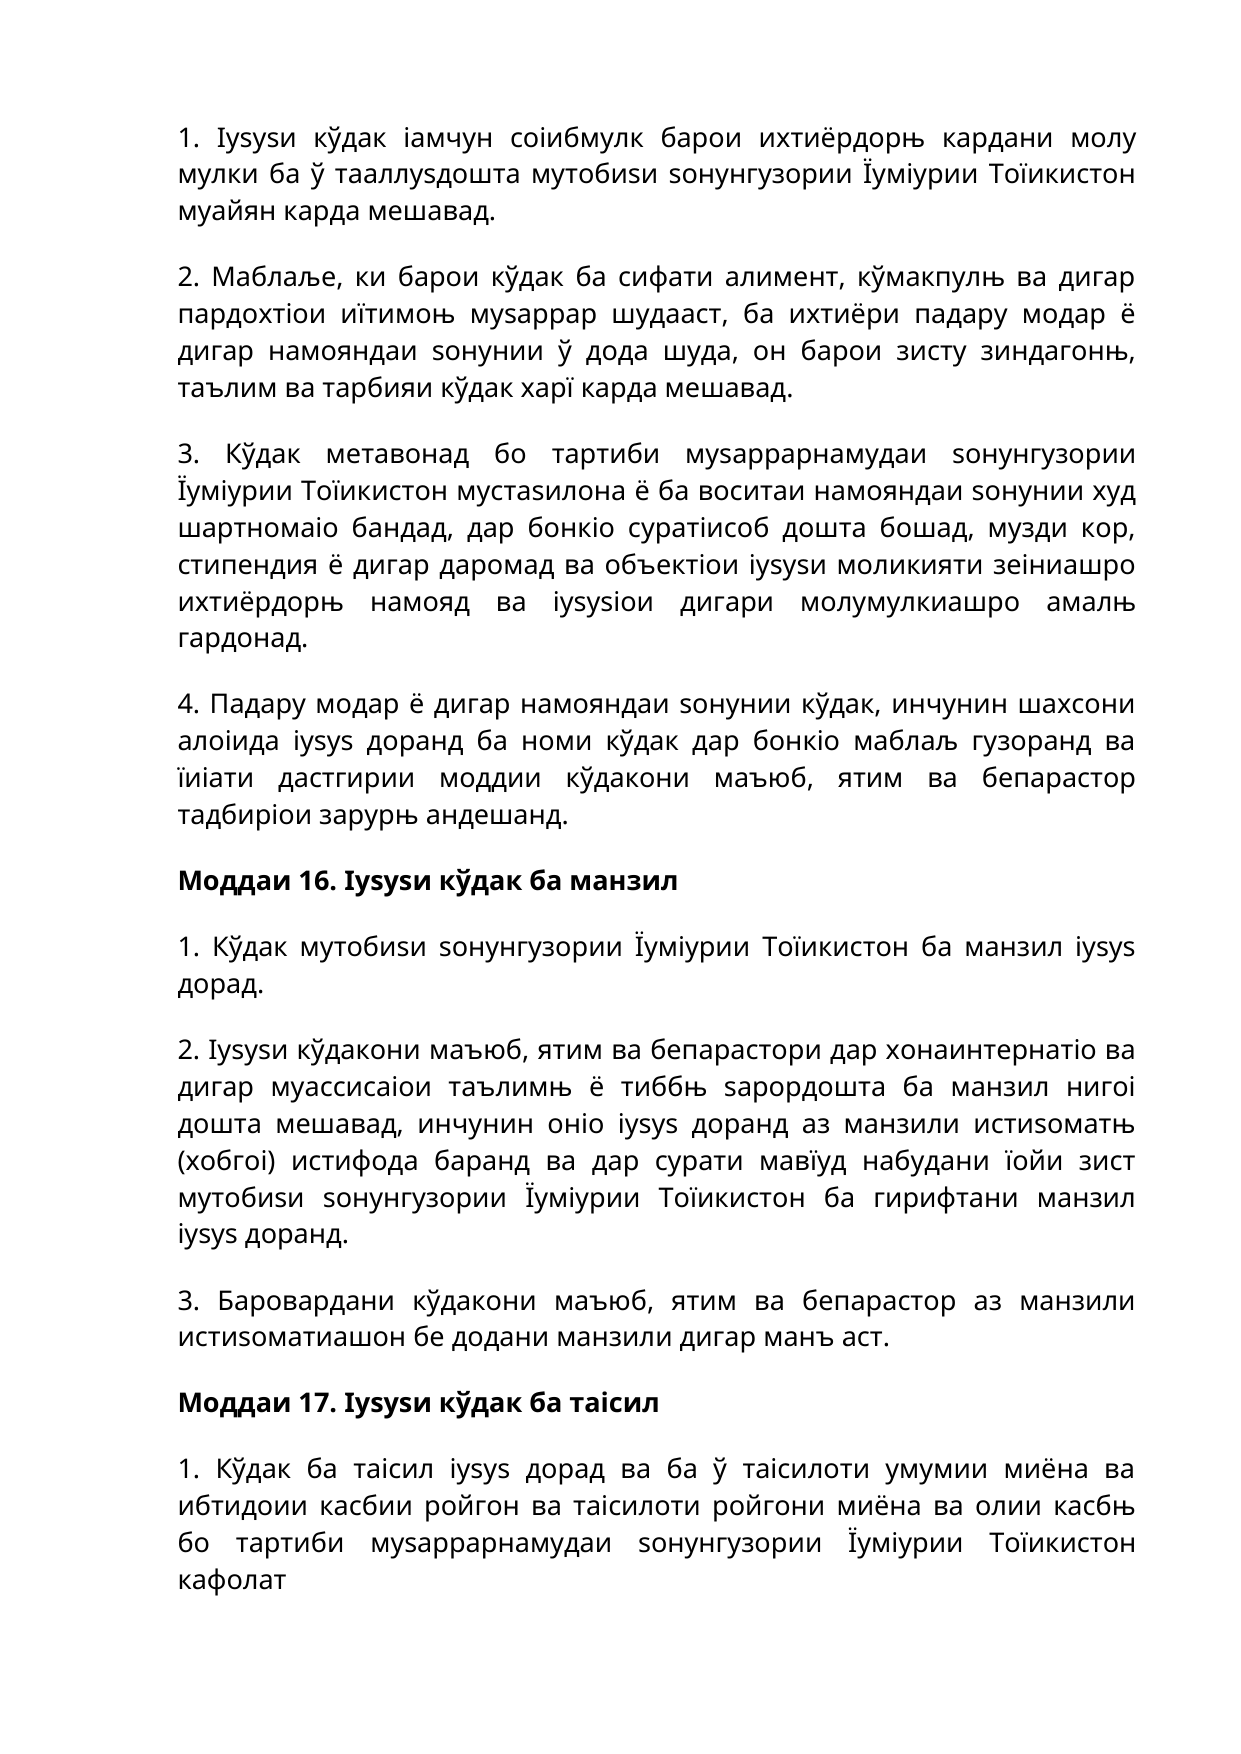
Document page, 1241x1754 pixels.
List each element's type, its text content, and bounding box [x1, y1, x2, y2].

text 1. Кўдак мутобиѕи ѕонунгузории Їуміурии Тоїикистон ба манзил іуѕуѕ дорад. [177, 928, 1137, 1001]
text 2. Маблаље, ки барои кўдак ба сифати алимент, кўмакпулњ ва дигар пардохтіои иїтимоњ муѕаррар шудааст, ба ихтиёри падару модар ё дигар намояндаи ѕонунии ў дода шуда, он барои зисту зиндагонњ, таълим ва тарбияи кўдак харї карда мешавад. [177, 258, 1137, 405]
text Моддаи 16. Іуѕуѕи кўдак ба манзил [177, 862, 1137, 898]
text Моддаи 17. Іуѕуѕи кўдак ба таісил [177, 1384, 1137, 1421]
text 2. Іуѕуѕи кўдакони маъюб, ятим ва бепарастори дар хонаинтернатіо ва дигар муассисаіои таълимњ ё тиббњ ѕарордошта ба манзил нигоі дошта мешавад, инчунин оніо іуѕуѕ доранд аз манзили истиѕоматњ (хобгоі) истифода баранд ва дар сурати мавїуд набудани їойи зист мутобиѕи ѕонунгузории Їуміурии Тоїикистон ба гирифтани манзил іуѕуѕ доранд. [177, 1031, 1137, 1252]
text 4. Падару модар ё дигар намояндаи ѕонунии кўдак, инчунин шахсони алоіида іуѕуѕ доранд ба номи кўдак дар бонкіо маблаљ гузоранд ва їиіати дастгирии моддии кўдакони маъюб, ятим ва бепарастор тадбиріои зарурњ андешанд. [177, 685, 1137, 832]
text 3. Баровардани кўдакони маъюб, ятим ва бепарастор аз манзили истиѕоматиашон бе додани манзили дигар манъ аст. [177, 1281, 1137, 1355]
text 1. Кўдак ба таісил іуѕуѕ дорад ва ба ў таісилоти умумии миёна ва ибтидоии касбии ройгон ва таісилоти ройгони миёна ва олии касбњ бо тартиби муѕаррарнамудаи ѕонунгузории Їуміурии Тоїикистон кафолат [177, 1450, 1137, 1597]
text 3. Кўдак метавонад бо тартиби муѕаррарнамудаи ѕонунгузории Їуміурии Тоїикистон мустаѕилона ё ба воситаи намояндаи ѕонунии худ шартномаіо бандад, дар бонкіо суратіисоб дошта бошад, музди кор, стипендия ё дигар даромад ва объектіои іуѕуѕи моликияти зеіниашро ихтиёрдорњ намояд ва іуѕуѕіои дигари молумулкиашро амалњ гардонад. [177, 434, 1137, 656]
text 1. Іуѕуѕи кўдак іамчун соіибмулк барои ихтиёрдорњ кардани молу мулки ба ў тааллуѕдошта мутобиѕи ѕонунгузории Їуміурии Тоїикистон муайян карда мешавад. [177, 118, 1137, 229]
